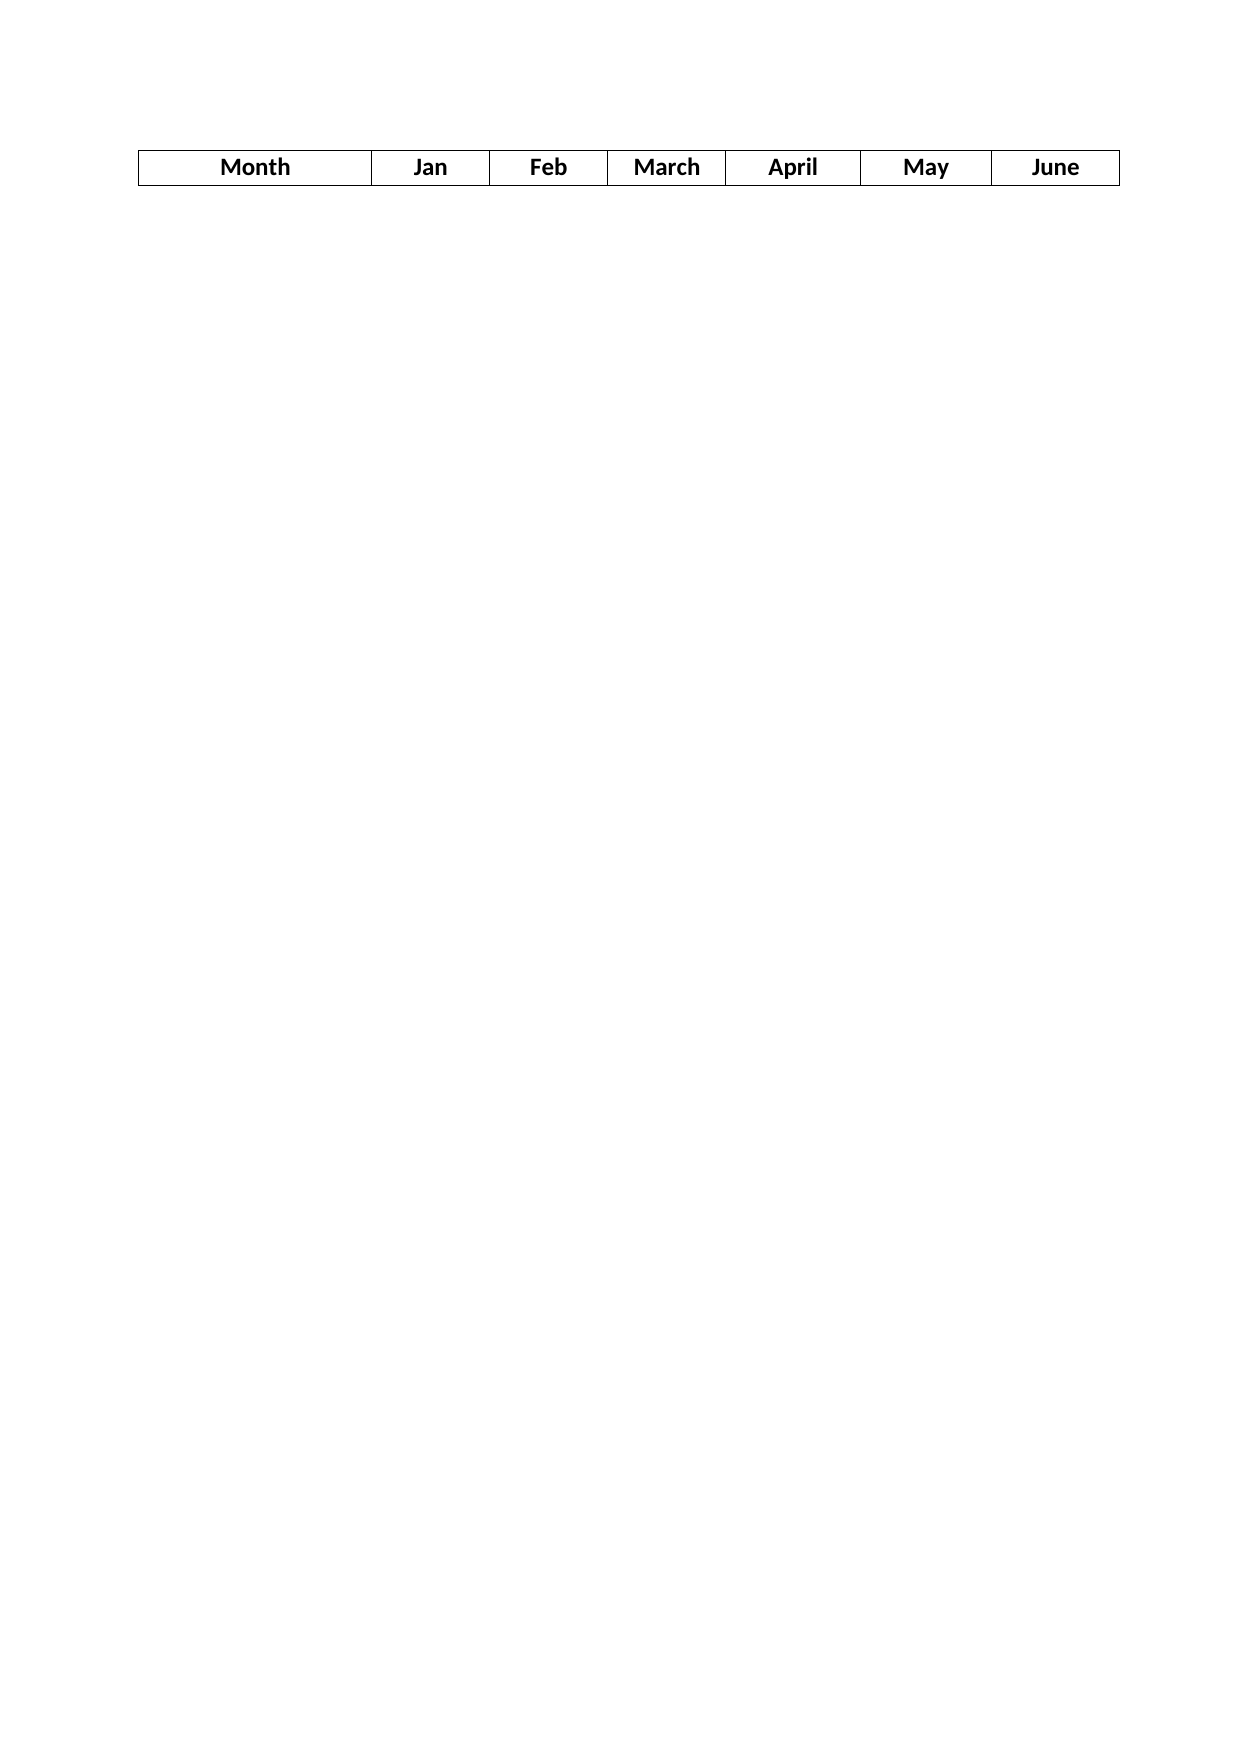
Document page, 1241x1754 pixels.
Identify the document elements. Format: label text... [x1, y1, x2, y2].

table_header May [861, 151, 991, 185]
table_header Feb [490, 151, 607, 185]
table_header Month [139, 151, 371, 185]
table_header June [992, 151, 1119, 185]
table_header March [608, 151, 725, 185]
table_header April [726, 151, 860, 185]
table_header Jan [372, 151, 489, 185]
